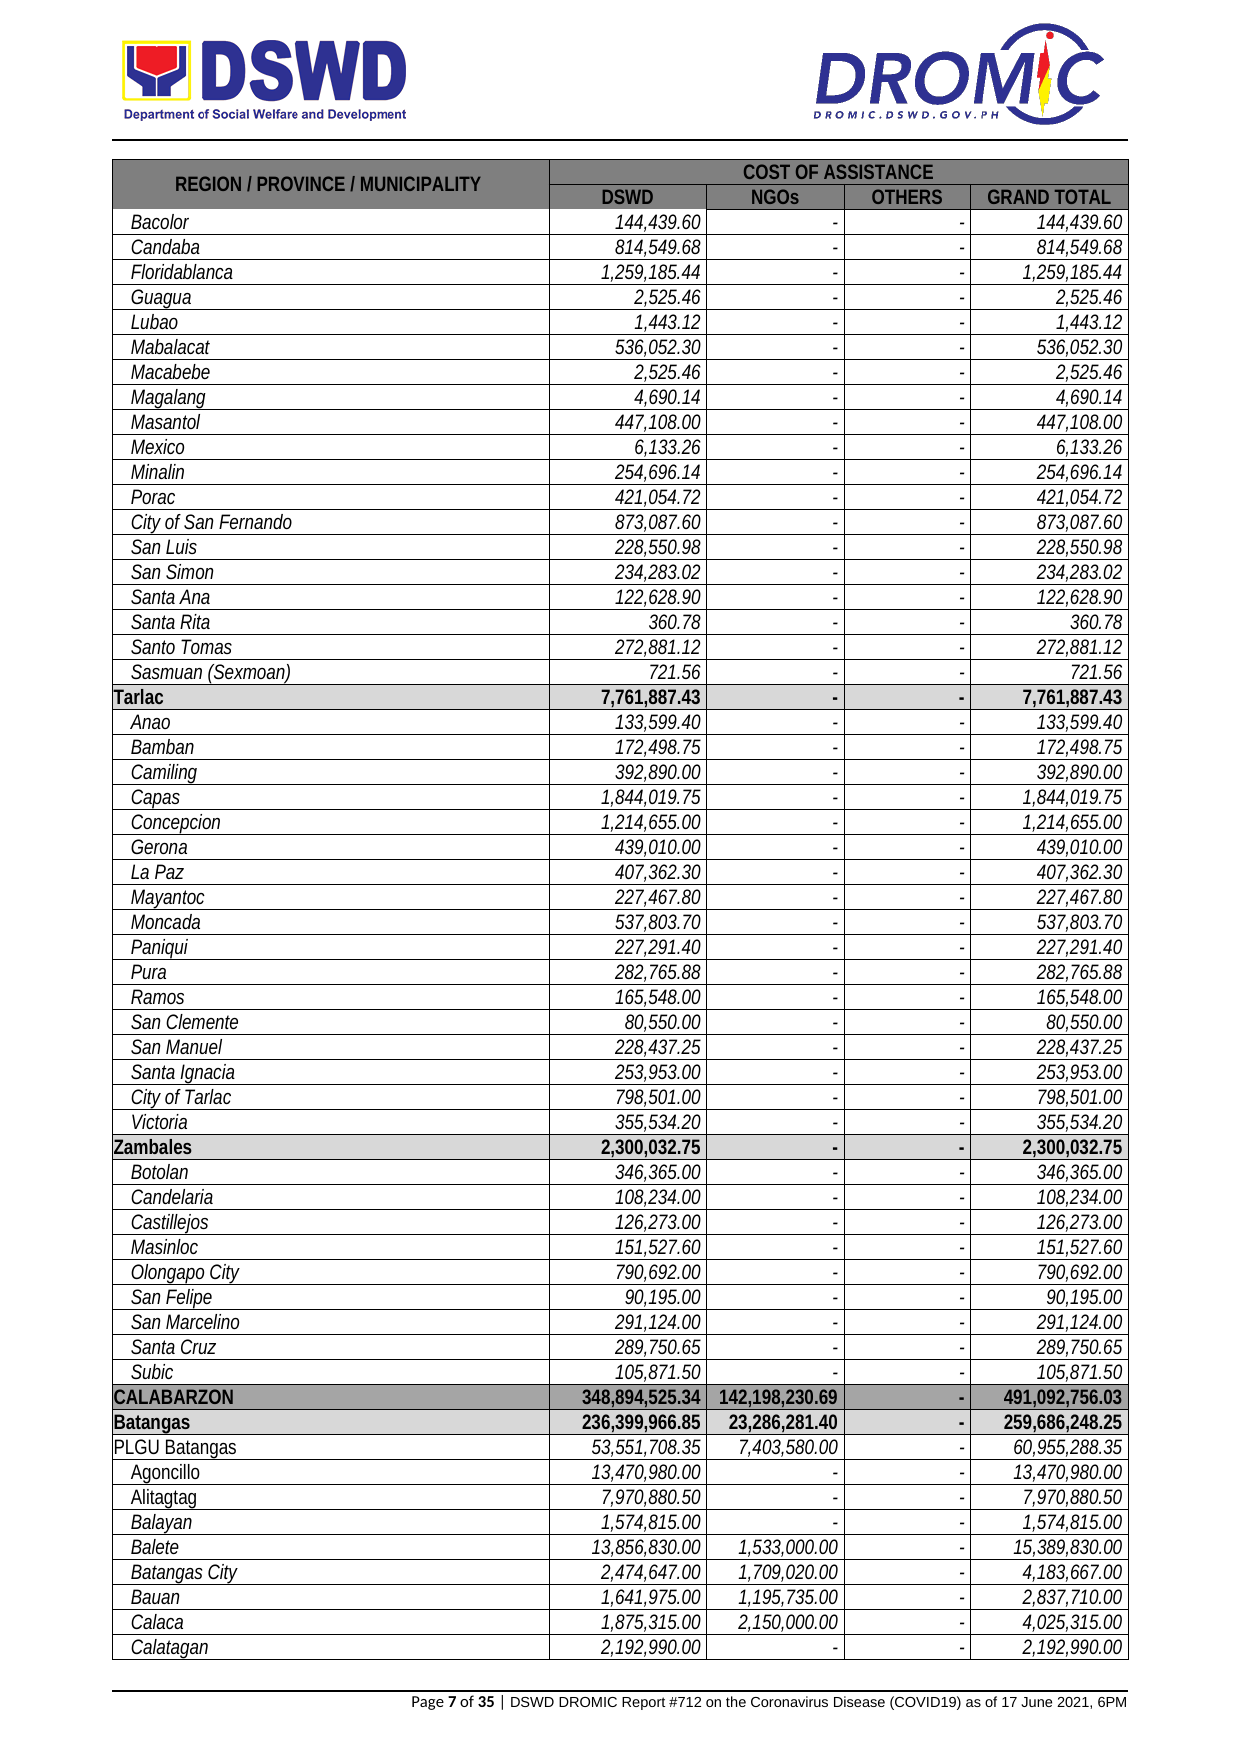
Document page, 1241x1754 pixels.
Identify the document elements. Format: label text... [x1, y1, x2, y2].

table_cell [113, 1285, 130, 1309]
table_cell Candelaria [130, 1185, 549, 1209]
table_cell Tarlac [113, 685, 549, 709]
table_cell 421,054.72 [971, 485, 1128, 509]
table_cell - [707, 635, 844, 659]
table_cell 2,300,032.75 [971, 1135, 1128, 1159]
table_cell - [845, 1235, 970, 1259]
table_cell 790,692.00 [550, 1260, 706, 1284]
table_cell 1,259,185.44 [550, 260, 706, 284]
table_cell 23,286,281.40 [707, 1410, 844, 1434]
table_cell [113, 1360, 130, 1384]
table_cell [113, 1610, 130, 1634]
table_cell - [845, 785, 970, 809]
table_cell 236,399,966.85 [550, 1410, 706, 1434]
table_cell 228,437.25 [971, 1035, 1128, 1059]
table_cell - [845, 535, 970, 559]
table_cell [113, 360, 130, 384]
table_cell Victoria [130, 1110, 549, 1134]
table_cell 282,765.88 [550, 960, 706, 984]
table_cell [113, 860, 130, 884]
table_cell 407,362.30 [550, 860, 706, 884]
table_cell - [707, 1335, 844, 1359]
table_cell - [845, 260, 970, 284]
table_cell 133,599.40 [971, 710, 1128, 734]
table_cell - [845, 1060, 970, 1084]
table_cell - [707, 1510, 844, 1534]
table_cell 1,574,815.00 [971, 1510, 1128, 1534]
table_cell - [707, 1285, 844, 1309]
table_cell [113, 710, 130, 734]
table_cell - [845, 760, 970, 784]
table_cell 1,844,019.75 [971, 785, 1128, 809]
table_cell - [707, 1035, 844, 1059]
table_cell [113, 610, 130, 634]
table_cell 2,192,990.00 [971, 1635, 1128, 1659]
table_cell 7,761,887.43 [971, 685, 1128, 709]
table_cell 537,803.70 [971, 910, 1128, 934]
table_cell - [845, 660, 970, 684]
table_cell - [707, 585, 844, 609]
table_cell [113, 560, 130, 584]
table_cell - [845, 235, 970, 259]
table_cell [113, 1335, 130, 1359]
table_cell - [845, 860, 970, 884]
table_cell Mayantoc [130, 885, 549, 909]
table_cell 4,025,315.00 [971, 1610, 1128, 1634]
table_cell [113, 1235, 130, 1259]
table_cell 2,525.46 [550, 360, 706, 384]
table_cell 53,551,708.35 [550, 1435, 706, 1459]
table_cell Capas [130, 785, 549, 809]
table_cell [113, 1085, 130, 1109]
table_cell - [845, 810, 970, 834]
table_cell - [707, 510, 844, 534]
table_cell 4,690.14 [550, 385, 706, 409]
table_cell - [845, 1535, 970, 1559]
table_cell Porac [130, 485, 549, 509]
table_cell - [707, 560, 844, 584]
table_cell [113, 785, 130, 809]
table_cell 13,470,980.00 [971, 1460, 1128, 1484]
table_cell [113, 460, 130, 484]
table_cell 1,844,019.75 [550, 785, 706, 809]
table_cell - [707, 810, 844, 834]
table_cell - [845, 985, 970, 1009]
table_cell Candaba [130, 235, 549, 259]
table_cell - [845, 635, 970, 659]
table_cell - [707, 1135, 844, 1159]
table_cell 253,953.00 [971, 1060, 1128, 1084]
table_cell 1,875,315.00 [550, 1610, 706, 1634]
table_cell 151,527.60 [550, 1235, 706, 1259]
table_cell - [845, 385, 970, 409]
table_cell Moncada [130, 910, 549, 934]
table_cell 13,856,830.00 [550, 1535, 706, 1559]
table_cell 536,052.30 [550, 335, 706, 359]
table_cell Botolan [130, 1160, 549, 1184]
table_cell - [845, 935, 970, 959]
table_cell - [845, 1160, 970, 1184]
table_cell OTHERS [845, 185, 970, 209]
table_cell 122,628.90 [971, 585, 1128, 609]
table_cell [113, 1535, 130, 1559]
table_cell City of Tarlac [130, 1085, 549, 1109]
table_cell - [845, 610, 970, 634]
table_cell [113, 535, 130, 559]
table_cell [113, 1585, 130, 1609]
table_cell Sasmuan (Sexmoan) [130, 660, 549, 684]
table_cell [113, 1110, 130, 1134]
table_cell [113, 1485, 130, 1509]
table_cell - [845, 1610, 970, 1634]
table_header COST OF ASSISTANCE [550, 160, 1128, 184]
table_cell 1,641,975.00 [550, 1585, 706, 1609]
table_cell 1,443.12 [550, 310, 706, 334]
table_cell - [707, 285, 844, 309]
table_cell Ramos [130, 985, 549, 1009]
table_cell [113, 1210, 130, 1234]
table_cell Subic [130, 1360, 549, 1384]
table_cell - [845, 885, 970, 909]
table_cell 259,686,248.25 [971, 1410, 1128, 1434]
table_cell [113, 510, 130, 534]
table_cell 439,010.00 [550, 835, 706, 859]
table_cell 2,474,647.00 [550, 1560, 706, 1584]
table_cell Zambales [113, 1135, 549, 1159]
table_cell Gerona [130, 835, 549, 859]
table_cell Bacolor [130, 209, 549, 234]
table_cell - [707, 1185, 844, 1209]
table_cell - [707, 760, 844, 784]
table_cell Alitagtag [130, 1485, 549, 1509]
table_cell 4,690.14 [971, 385, 1128, 409]
table_cell [113, 385, 130, 409]
table_cell - [707, 860, 844, 884]
table_cell [113, 1560, 130, 1584]
table_cell - [707, 1210, 844, 1234]
table_cell [113, 885, 130, 909]
table_cell 346,365.00 [550, 1160, 706, 1184]
table_cell PLGU Batangas [113, 1435, 549, 1459]
table_cell NGOs [707, 185, 844, 209]
table_cell 6,133.26 [550, 435, 706, 459]
table_cell [113, 810, 130, 834]
table_cell Camiling [130, 760, 549, 784]
table_cell 1,533,000.00 [707, 1535, 844, 1559]
table_cell Bauan [130, 1585, 549, 1609]
table_cell - [707, 985, 844, 1009]
table_cell - [845, 1210, 970, 1234]
table_cell - [707, 660, 844, 684]
table_cell - [707, 1485, 844, 1509]
table_cell 142,198,230.69 [707, 1385, 844, 1409]
table_cell 254,696.14 [971, 460, 1128, 484]
table_cell - [707, 335, 844, 359]
table_cell - [707, 260, 844, 284]
table_cell San Luis [130, 535, 549, 559]
table_cell [113, 1035, 130, 1059]
table_cell 421,054.72 [550, 485, 706, 509]
table_cell San Felipe [130, 1285, 549, 1309]
table_cell - [707, 710, 844, 734]
table_cell 537,803.70 [550, 910, 706, 934]
table_cell [113, 960, 130, 984]
table_cell - [845, 335, 970, 359]
table_cell - [707, 910, 844, 934]
table_cell 165,548.00 [550, 985, 706, 1009]
table_cell [113, 285, 130, 309]
table_cell 392,890.00 [971, 760, 1128, 784]
table_cell - [845, 1560, 970, 1584]
table_cell 447,108.00 [971, 410, 1128, 434]
table_cell - [845, 710, 970, 734]
table_cell - [845, 1410, 970, 1434]
table_cell Balayan [130, 1510, 549, 1534]
table_cell 234,283.02 [550, 560, 706, 584]
table_cell - [845, 685, 970, 709]
table_cell - [845, 1385, 970, 1409]
table_cell San Simon [130, 560, 549, 584]
table_cell - [845, 910, 970, 934]
table_cell - [845, 285, 970, 309]
table_cell 2,837,710.00 [971, 1585, 1128, 1609]
table_cell Batangas City [130, 1560, 549, 1584]
table_cell 80,550.00 [550, 1010, 706, 1034]
table_cell 2,525.46 [971, 285, 1128, 309]
table_cell CALABARZON [113, 1385, 549, 1409]
table_cell Paniqui [130, 935, 549, 959]
table_cell - [845, 1035, 970, 1059]
table_cell 108,234.00 [971, 1185, 1128, 1209]
table_cell - [845, 1110, 970, 1134]
table_cell - [707, 310, 844, 334]
table_cell - [845, 1260, 970, 1284]
table_cell 2,525.46 [550, 285, 706, 309]
table_cell - [845, 960, 970, 984]
table_cell - [845, 485, 970, 509]
table_cell 227,467.80 [550, 885, 706, 909]
table_cell 346,365.00 [971, 1160, 1128, 1184]
table_cell Santo Tomas [130, 635, 549, 659]
table_cell [113, 985, 130, 1009]
table_cell Guagua [130, 285, 549, 309]
table_cell Balete [130, 1535, 549, 1559]
table_cell Olongapo City [130, 1260, 549, 1284]
table_cell 13,470,980.00 [550, 1460, 706, 1484]
table_cell - [845, 1585, 970, 1609]
table_cell - [845, 1310, 970, 1334]
table_cell - [707, 735, 844, 759]
table_cell 133,599.40 [550, 710, 706, 734]
table_cell Pura [130, 960, 549, 984]
table_cell [113, 835, 130, 859]
table_cell 2,192,990.00 [550, 1635, 706, 1659]
table_cell - [845, 1335, 970, 1359]
table_cell - [845, 735, 970, 759]
table_cell 814,549.68 [971, 235, 1128, 259]
table_cell - [845, 1285, 970, 1309]
table_cell 1,574,815.00 [550, 1510, 706, 1534]
table_cell [113, 335, 130, 359]
table_cell - [845, 1010, 970, 1034]
table_cell - [845, 210, 970, 234]
table_cell - [845, 510, 970, 534]
table_cell Calaca [130, 1610, 549, 1634]
table_cell 7,970,880.50 [971, 1485, 1128, 1509]
table_cell - [707, 935, 844, 959]
table_cell - [707, 1360, 844, 1384]
table_cell 234,283.02 [971, 560, 1128, 584]
table_cell - [707, 535, 844, 559]
table_cell 439,010.00 [971, 835, 1128, 859]
table_cell - [845, 1460, 970, 1484]
table_cell 126,273.00 [550, 1210, 706, 1234]
table_cell 105,871.50 [550, 1360, 706, 1384]
table_cell - [707, 1635, 844, 1659]
table_cell 798,501.00 [550, 1085, 706, 1109]
picture [112, 37, 416, 125]
table_cell 90,195.00 [971, 1285, 1128, 1309]
table_cell Anao [130, 710, 549, 734]
table_cell Santa Rita [130, 610, 549, 634]
table_cell - [845, 360, 970, 384]
table_cell San Clemente [130, 1010, 549, 1034]
table_cell - [707, 685, 844, 709]
table_cell 289,750.65 [550, 1335, 706, 1359]
table_cell - [845, 560, 970, 584]
table_cell - [707, 435, 844, 459]
table_cell Minalin [130, 460, 549, 484]
table_cell Castillejos [130, 1210, 549, 1234]
table_cell 1,214,655.00 [550, 810, 706, 834]
table_cell - [707, 1160, 844, 1184]
table_cell - [707, 1085, 844, 1109]
table_cell 172,498.75 [971, 735, 1128, 759]
table_cell - [707, 485, 844, 509]
table_cell 1,214,655.00 [971, 810, 1128, 834]
table_cell 228,550.98 [971, 535, 1128, 559]
table_cell - [845, 310, 970, 334]
table_cell 814,549.68 [550, 235, 706, 259]
table_cell Santa Ana [130, 585, 549, 609]
table_cell Santa Cruz [130, 1335, 549, 1359]
table_cell 4,183,667.00 [971, 1560, 1128, 1584]
table_cell 7,970,880.50 [550, 1485, 706, 1509]
table_cell [113, 935, 130, 959]
table_cell - [707, 235, 844, 259]
table_cell [113, 635, 130, 659]
table_cell - [707, 1310, 844, 1334]
table_cell Agoncillo [130, 1460, 549, 1484]
picture [781, 23, 1133, 125]
table_cell Magalang [130, 385, 549, 409]
table_cell GRAND TOTAL [971, 185, 1128, 209]
table_cell 151,527.60 [971, 1235, 1128, 1259]
table_cell 1,259,185.44 [971, 260, 1128, 284]
table_cell [113, 209, 130, 234]
table_cell [113, 1510, 130, 1534]
table_cell 2,300,032.75 [550, 1135, 706, 1159]
table_cell [113, 435, 130, 459]
table_cell - [707, 460, 844, 484]
table_cell - [707, 1260, 844, 1284]
table_cell 1,709,020.00 [707, 1560, 844, 1584]
table_cell 80,550.00 [971, 1010, 1128, 1034]
table_cell Macabebe [130, 360, 549, 384]
table_cell [113, 1060, 130, 1084]
table_cell 105,871.50 [971, 1360, 1128, 1384]
table_cell Mabalacat [130, 335, 549, 359]
table_cell - [707, 1010, 844, 1034]
table_cell [113, 910, 130, 934]
table_cell 126,273.00 [971, 1210, 1128, 1234]
table_cell 360.78 [971, 610, 1128, 634]
table_cell DSWD [550, 185, 706, 209]
table_cell 1,195,735.00 [707, 1585, 844, 1609]
table_cell [113, 310, 130, 334]
table_cell 2,525.46 [971, 360, 1128, 384]
table_cell 15,389,830.00 [971, 1535, 1128, 1559]
table_cell Lubao [130, 310, 549, 334]
table_cell 873,087.60 [971, 510, 1128, 534]
table_cell - [707, 210, 844, 234]
table_cell 447,108.00 [550, 410, 706, 434]
table_cell - [845, 1185, 970, 1209]
table_cell San Manuel [130, 1035, 549, 1059]
table_cell - [707, 960, 844, 984]
table_cell [113, 1185, 130, 1209]
table_cell - [707, 835, 844, 859]
table_cell Masinloc [130, 1235, 549, 1259]
table_cell [113, 1010, 130, 1034]
table_cell City of San Fernando [130, 510, 549, 534]
table_cell 227,467.80 [971, 885, 1128, 909]
table_cell 282,765.88 [971, 960, 1128, 984]
table_cell - [707, 1110, 844, 1134]
table_cell Batangas [113, 1410, 549, 1434]
table_cell 1,443.12 [971, 310, 1128, 334]
table_cell 172,498.75 [550, 735, 706, 759]
table_cell Bamban [130, 735, 549, 759]
table_cell 90,195.00 [550, 1285, 706, 1309]
table_cell 348,894,525.34 [550, 1385, 706, 1409]
table_cell - [845, 1085, 970, 1109]
table_cell 721.56 [971, 660, 1128, 684]
table_cell 228,550.98 [550, 535, 706, 559]
table_cell - [707, 385, 844, 409]
table_cell 291,124.00 [971, 1310, 1128, 1334]
table_cell [113, 1260, 130, 1284]
table_cell 289,750.65 [971, 1335, 1128, 1359]
table_cell - [845, 1635, 970, 1659]
table_cell 798,501.00 [971, 1085, 1128, 1109]
table_cell 227,291.40 [971, 935, 1128, 959]
table_cell 7,761,887.43 [550, 685, 706, 709]
table_cell 491,092,756.03 [971, 1385, 1128, 1409]
table_cell [113, 260, 130, 284]
table_cell 6,133.26 [971, 435, 1128, 459]
table_cell 144,439.60 [971, 210, 1128, 234]
table_cell - [845, 1510, 970, 1534]
table_cell Mexico [130, 435, 549, 459]
table_cell 60,955,288.35 [971, 1435, 1128, 1459]
table_cell 7,403,580.00 [707, 1435, 844, 1459]
table_cell [113, 1460, 130, 1484]
table_cell 392,890.00 [550, 760, 706, 784]
table_cell Santa Ignacia [130, 1060, 549, 1084]
table_cell - [707, 785, 844, 809]
table_cell 407,362.30 [971, 860, 1128, 884]
table_cell [113, 660, 130, 684]
table_cell - [845, 435, 970, 459]
table_cell - [707, 610, 844, 634]
table_cell [113, 410, 130, 434]
table_cell 790,692.00 [971, 1260, 1128, 1284]
table_cell Calatagan [130, 1635, 549, 1659]
table_cell 228,437.25 [550, 1035, 706, 1059]
table_cell [113, 585, 130, 609]
table_cell Masantol [130, 410, 549, 434]
table_cell 355,534.20 [550, 1110, 706, 1134]
table_cell 254,696.14 [550, 460, 706, 484]
table_cell Floridablanca [130, 260, 549, 284]
table_cell 721.56 [550, 660, 706, 684]
table_cell La Paz [130, 860, 549, 884]
table_cell [113, 1160, 130, 1184]
table_cell - [845, 460, 970, 484]
table_cell - [845, 410, 970, 434]
table_cell 144,439.60 [550, 209, 706, 234]
table_cell - [845, 1435, 970, 1459]
table_cell [113, 235, 130, 259]
table_cell - [707, 410, 844, 434]
table_cell - [845, 835, 970, 859]
table_cell - [845, 1485, 970, 1509]
table_cell - [845, 1135, 970, 1159]
table_cell - [707, 885, 844, 909]
table_cell 291,124.00 [550, 1310, 706, 1334]
table_cell [113, 1310, 130, 1334]
table_cell 227,291.40 [550, 935, 706, 959]
table_cell 253,953.00 [550, 1060, 706, 1084]
table_cell [113, 1635, 130, 1659]
table_cell - [845, 585, 970, 609]
table_cell 355,534.20 [971, 1110, 1128, 1134]
table_cell - [707, 1460, 844, 1484]
table_cell 272,881.12 [971, 635, 1128, 659]
table_cell San Marcelino [130, 1310, 549, 1334]
table_cell 108,234.00 [550, 1185, 706, 1209]
table_cell - [845, 1360, 970, 1384]
table_cell 2,150,000.00 [707, 1610, 844, 1634]
table_cell 165,548.00 [971, 985, 1128, 1009]
table_cell 360.78 [550, 610, 706, 634]
table_header REGION / PROVINCE / MUNICIPALITY [113, 160, 549, 209]
table_cell - [707, 1060, 844, 1084]
table_cell - [707, 1235, 844, 1259]
table_cell Concepcion [130, 810, 549, 834]
table_cell 122,628.90 [550, 585, 706, 609]
table_cell [113, 485, 130, 509]
table_cell [113, 735, 130, 759]
table_cell 272,881.12 [550, 635, 706, 659]
table_cell 536,052.30 [971, 335, 1128, 359]
table_cell - [707, 360, 844, 384]
table_cell [113, 760, 130, 784]
table_cell 873,087.60 [550, 510, 706, 534]
